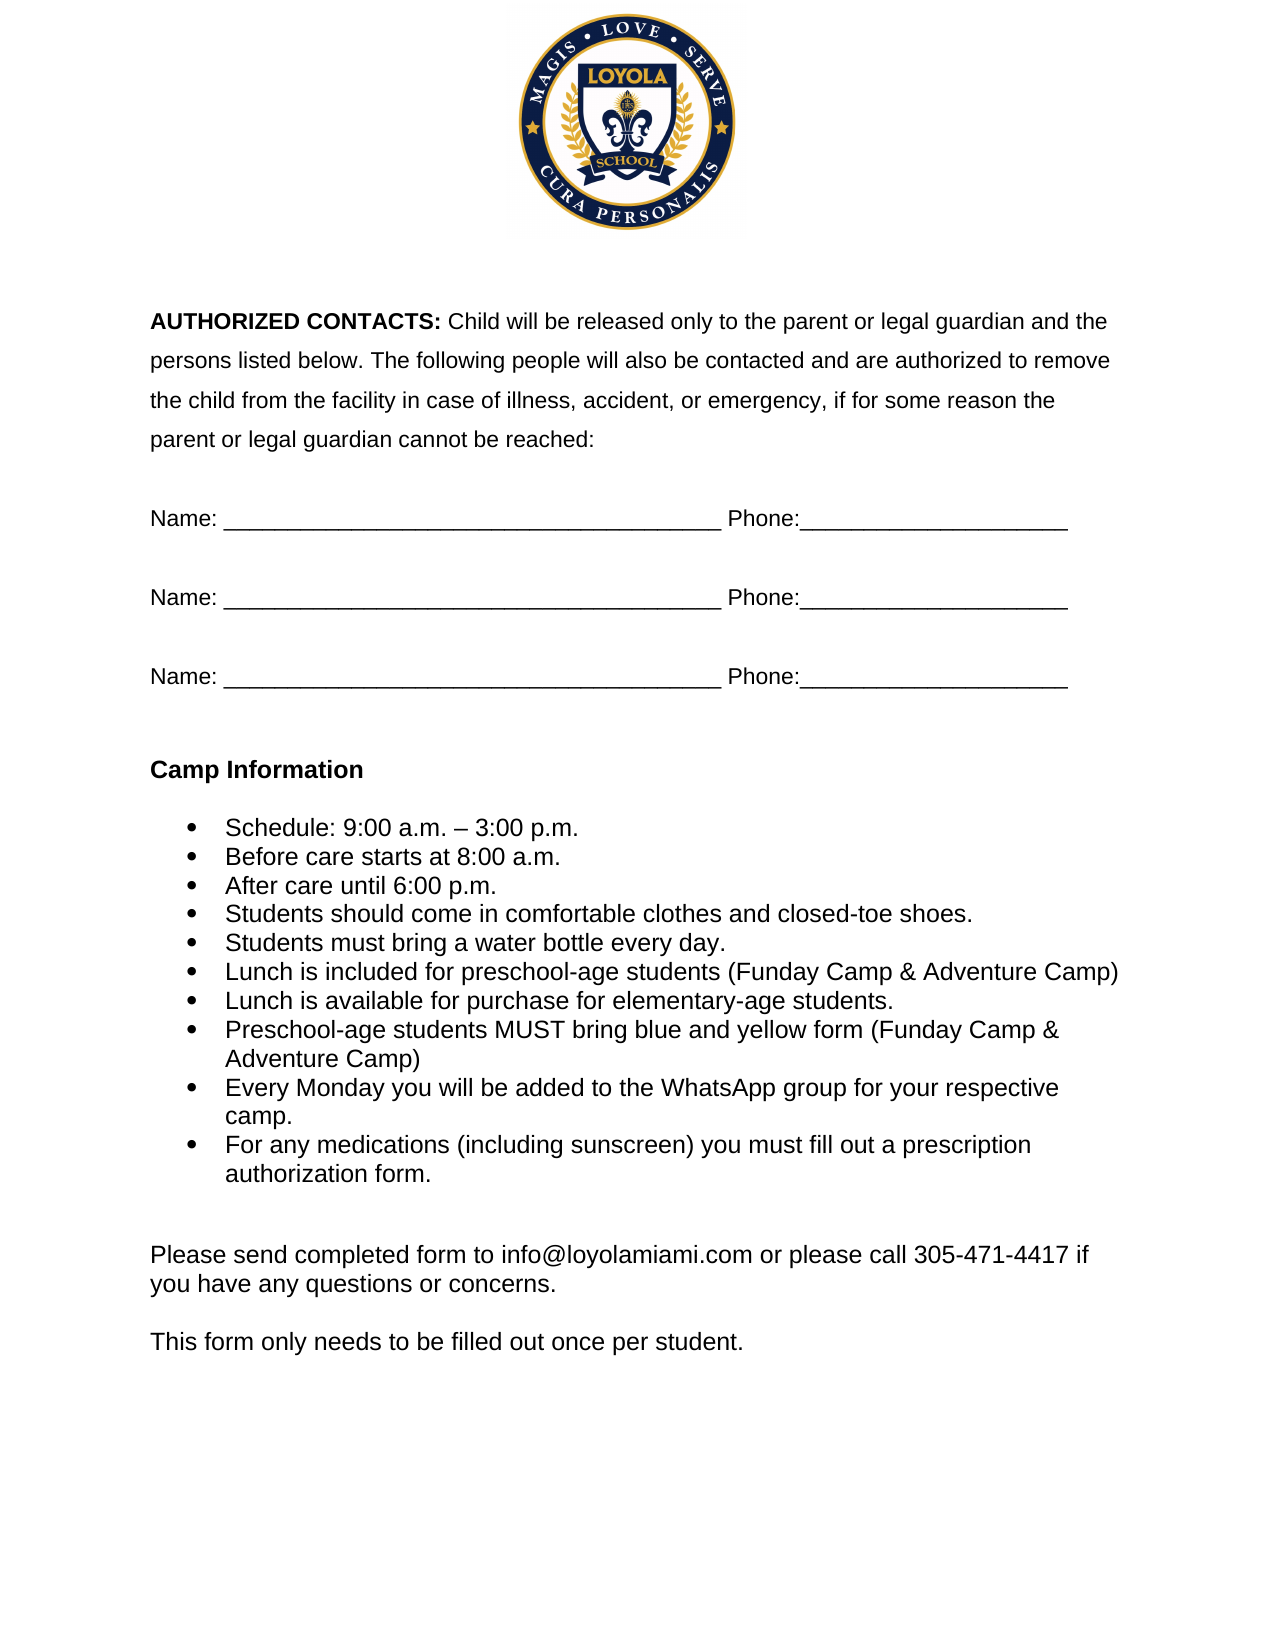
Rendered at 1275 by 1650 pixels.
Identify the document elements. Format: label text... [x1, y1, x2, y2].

picture [505, 3, 748, 239]
text Name: _______________________________________ Phone:_____________________ [150, 584, 1125, 611]
list Schedule: 9:00 a.m. – 3:00 p.m. [187, 813, 1125, 842]
list Every Monday you will be added to the WhatsApp group for your respective camp. [187, 1072, 1125, 1130]
text Please send completed form to info@loyolamiami.com or please call 305-471-4417 if you have any questions or concerns. [150, 1240, 1125, 1298]
text This form only needs to be filled out once per student. [150, 1327, 1125, 1355]
text Name: _______________________________________ Phone:_____________________ [150, 663, 1125, 689]
list Students must bring a water bottle every day. [187, 928, 1125, 957]
list Students should come in comfortable clothes and closed-toe shoes. [187, 899, 1125, 928]
text Camp Information [150, 755, 1125, 784]
list Lunch is available for purchase for elementary-age students. [187, 986, 1125, 1015]
list Lunch is included for preschool-age students (Funday Camp & Adventure Camp) [187, 957, 1125, 986]
text Name: _______________________________________ Phone:_____________________ [150, 505, 1125, 532]
list For any medications (including sunscreen) you must fill out a prescription authorization form. [187, 1130, 1125, 1188]
text AUTHORIZED CONTACTS: Child will be released only to the parent or legal guardian and the persons listed below. The following people will also be contacted and are authorized to remove the child from the facility in case of illness, accident, or emergency, if for some reason the parent or legal guardian cannot be reached: [150, 308, 1125, 453]
list Before care starts at 8:00 a.m. [187, 842, 1125, 871]
list Preschool-age students MUST bring blue and yellow form (Funday Camp & Adventure Camp) [187, 1015, 1125, 1072]
list After care until 6:00 p.m. [187, 871, 1125, 899]
